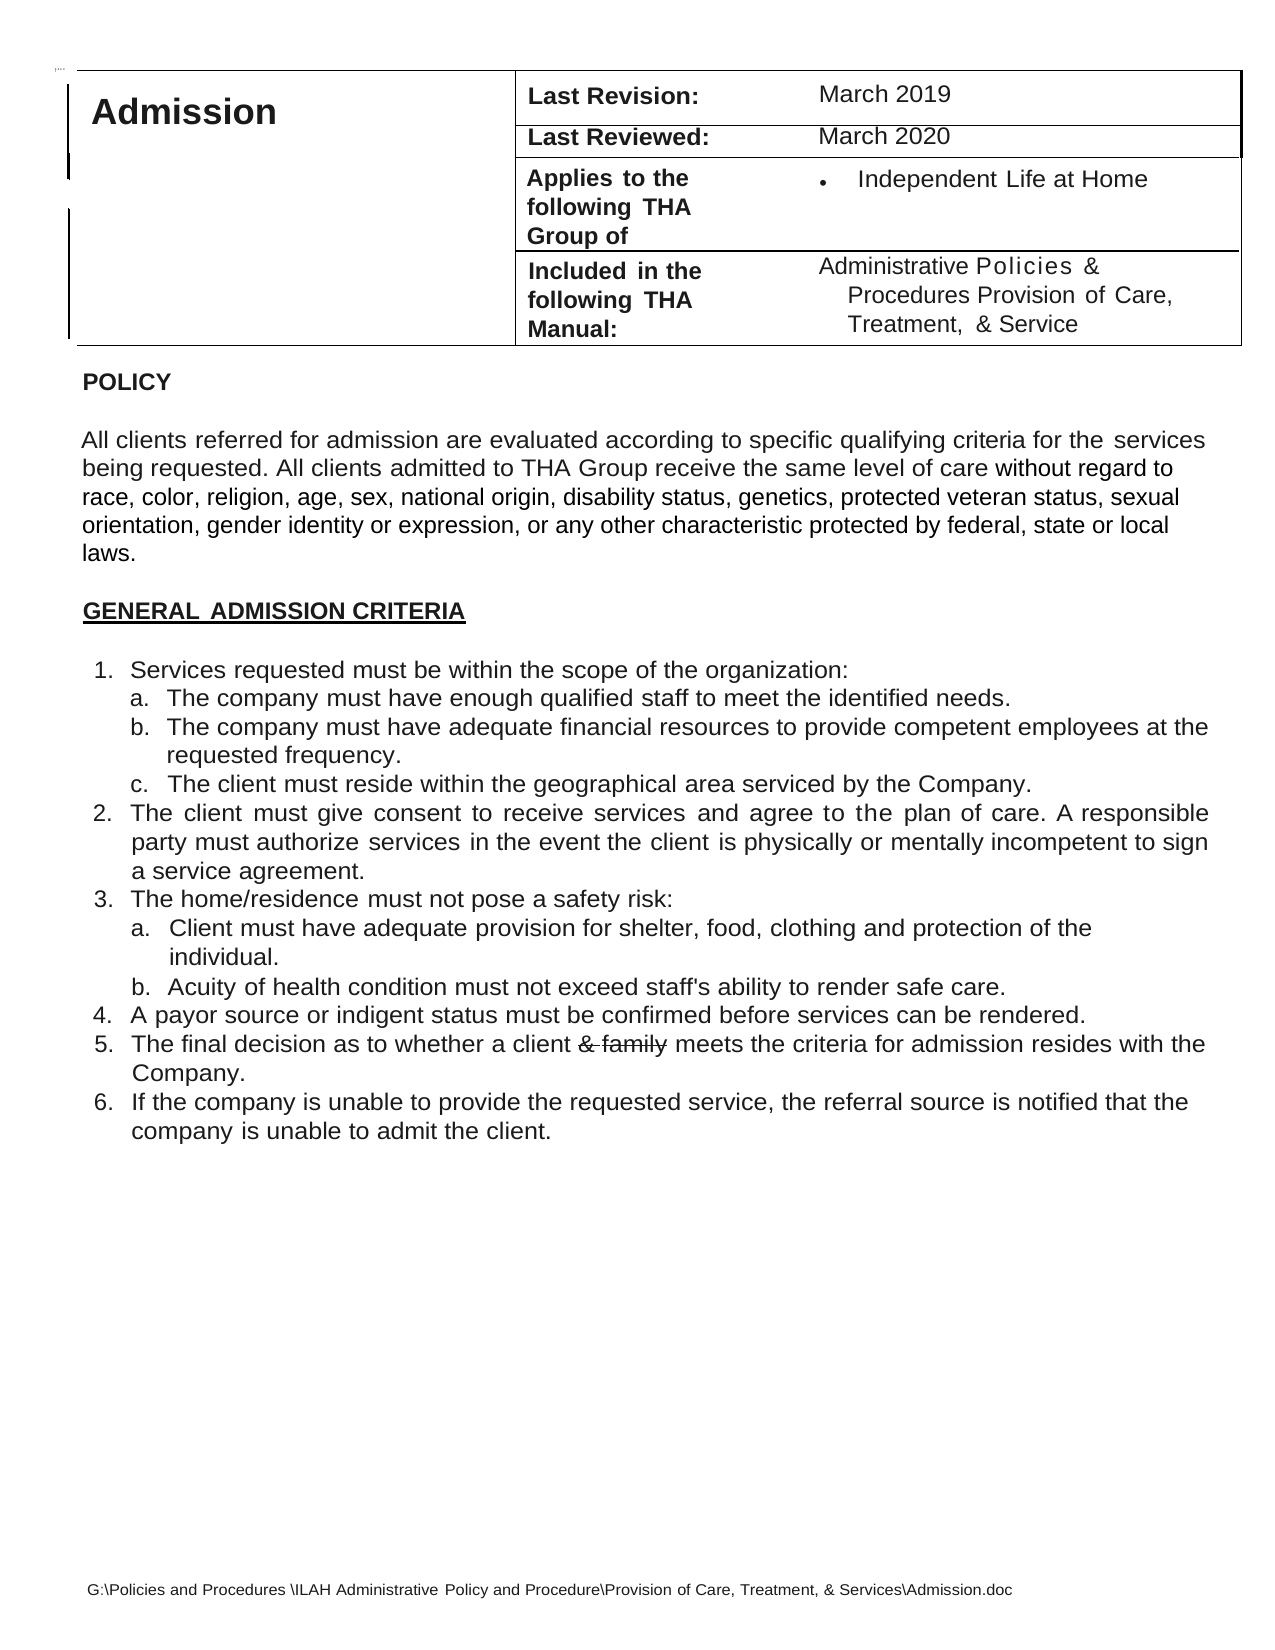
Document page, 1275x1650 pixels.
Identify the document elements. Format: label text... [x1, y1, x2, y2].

list The client must reside within the geographical area serviced by the Company. [130, 770, 1250, 798]
list If the company is unable to provide the requested service, the referral source is notified that the company is unable to admit the client. [94, 1088, 1211, 1145]
list Services requested must be within the scope of the organization: [94, 656, 1250, 683]
subtitle POLICY [82, 368, 1250, 396]
list The final decision as to whether a client & family meets the criteria for admission resides with the Company. [94, 1030, 1209, 1087]
list Acuity of health condition must not exceed staff's ability to render safe care. [131, 973, 1250, 1000]
text All clients referred for admission are evaluated according to specific qualifying criteria for the services being requested. All clients admitted to THA Group receive the same level of care without regard to race, color, religion, age, sex, national origin, disability status, genetics, protected veteran status, sexual orientation, gender identity or expression, or any other characteristic protected by federal, state or local laws. [81, 426, 1209, 567]
list The company must have enough qualified staff to meet the identified needs. [129, 684, 1250, 712]
subtitle GENERAL ADMISSION CRITERIA [83, 597, 1250, 625]
list ,... [54, 54, 1250, 73]
list A payor source or indigent status must be confirmed before services can be rendered. [93, 1001, 1250, 1029]
list Client must have adequate provision for shelter, food, clothing and protection of the individual. [131, 913, 1173, 970]
list The company must have adequate financial resources to provide competent employees at the requested frequency. [130, 713, 1209, 769]
list The home/residence must not pose a safety risk: [94, 886, 1250, 913]
list The client must give consent to receive services and agree to the plan of care. A responsible party must authorize services in the event the client is physically or mentally incompetent to sign a service agreement. [93, 799, 1209, 884]
